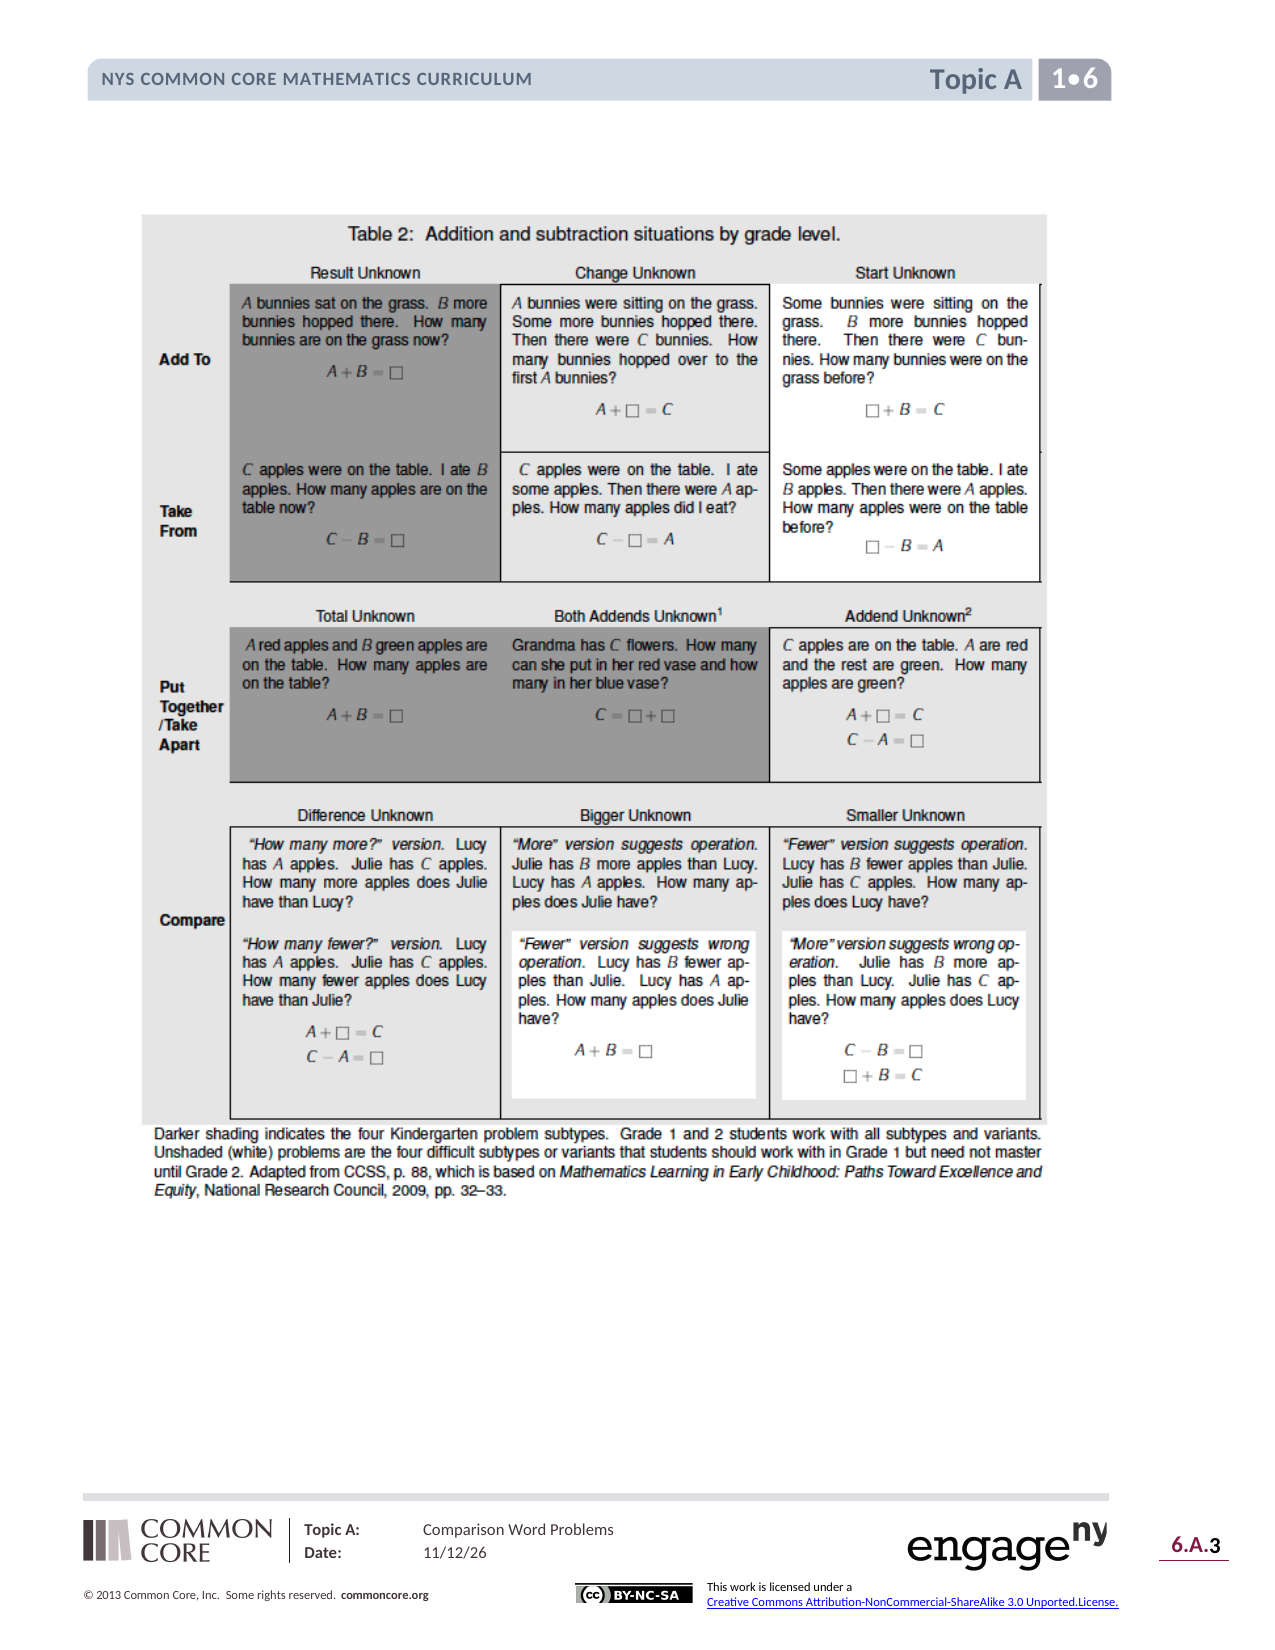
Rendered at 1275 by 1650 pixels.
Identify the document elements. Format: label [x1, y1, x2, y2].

picture [138, 208, 1053, 1199]
picture [83, 1517, 274, 1564]
picture [573, 1583, 693, 1603]
picture [906, 1518, 1107, 1573]
